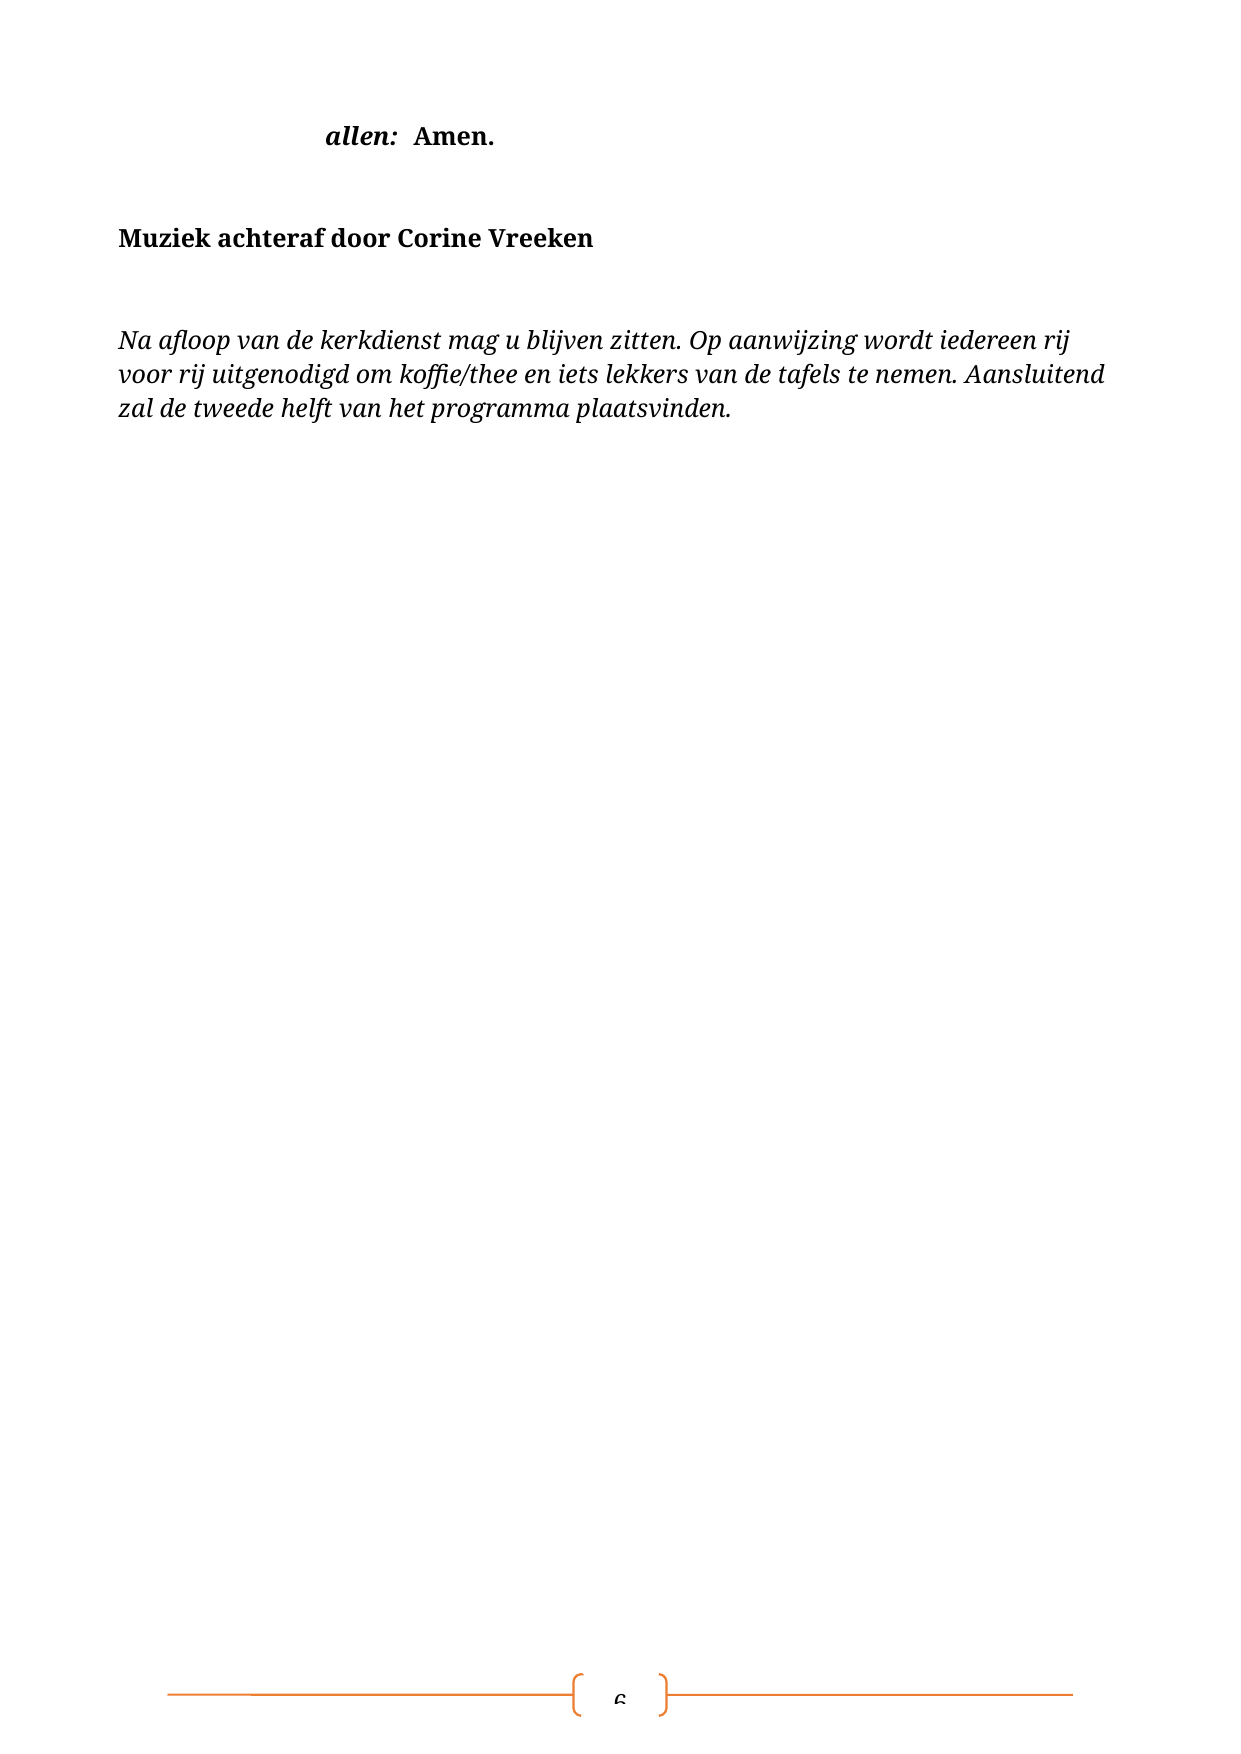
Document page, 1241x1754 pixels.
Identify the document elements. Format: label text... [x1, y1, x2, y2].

text allen: Amen. [325, 118, 1122, 152]
text Muziek achteraf door Corine Vreeken [118, 220, 1122, 254]
text Na afloop van de kerkdienst mag u blijven zitten. Op aanwijzing wordt iedereen rij voor rij uitgenodigd om koffie/thee en iets lekkers van de tafels te nemen. Aansluitend zal de tweede helft van het programma plaatsvinden. [118, 322, 1122, 425]
